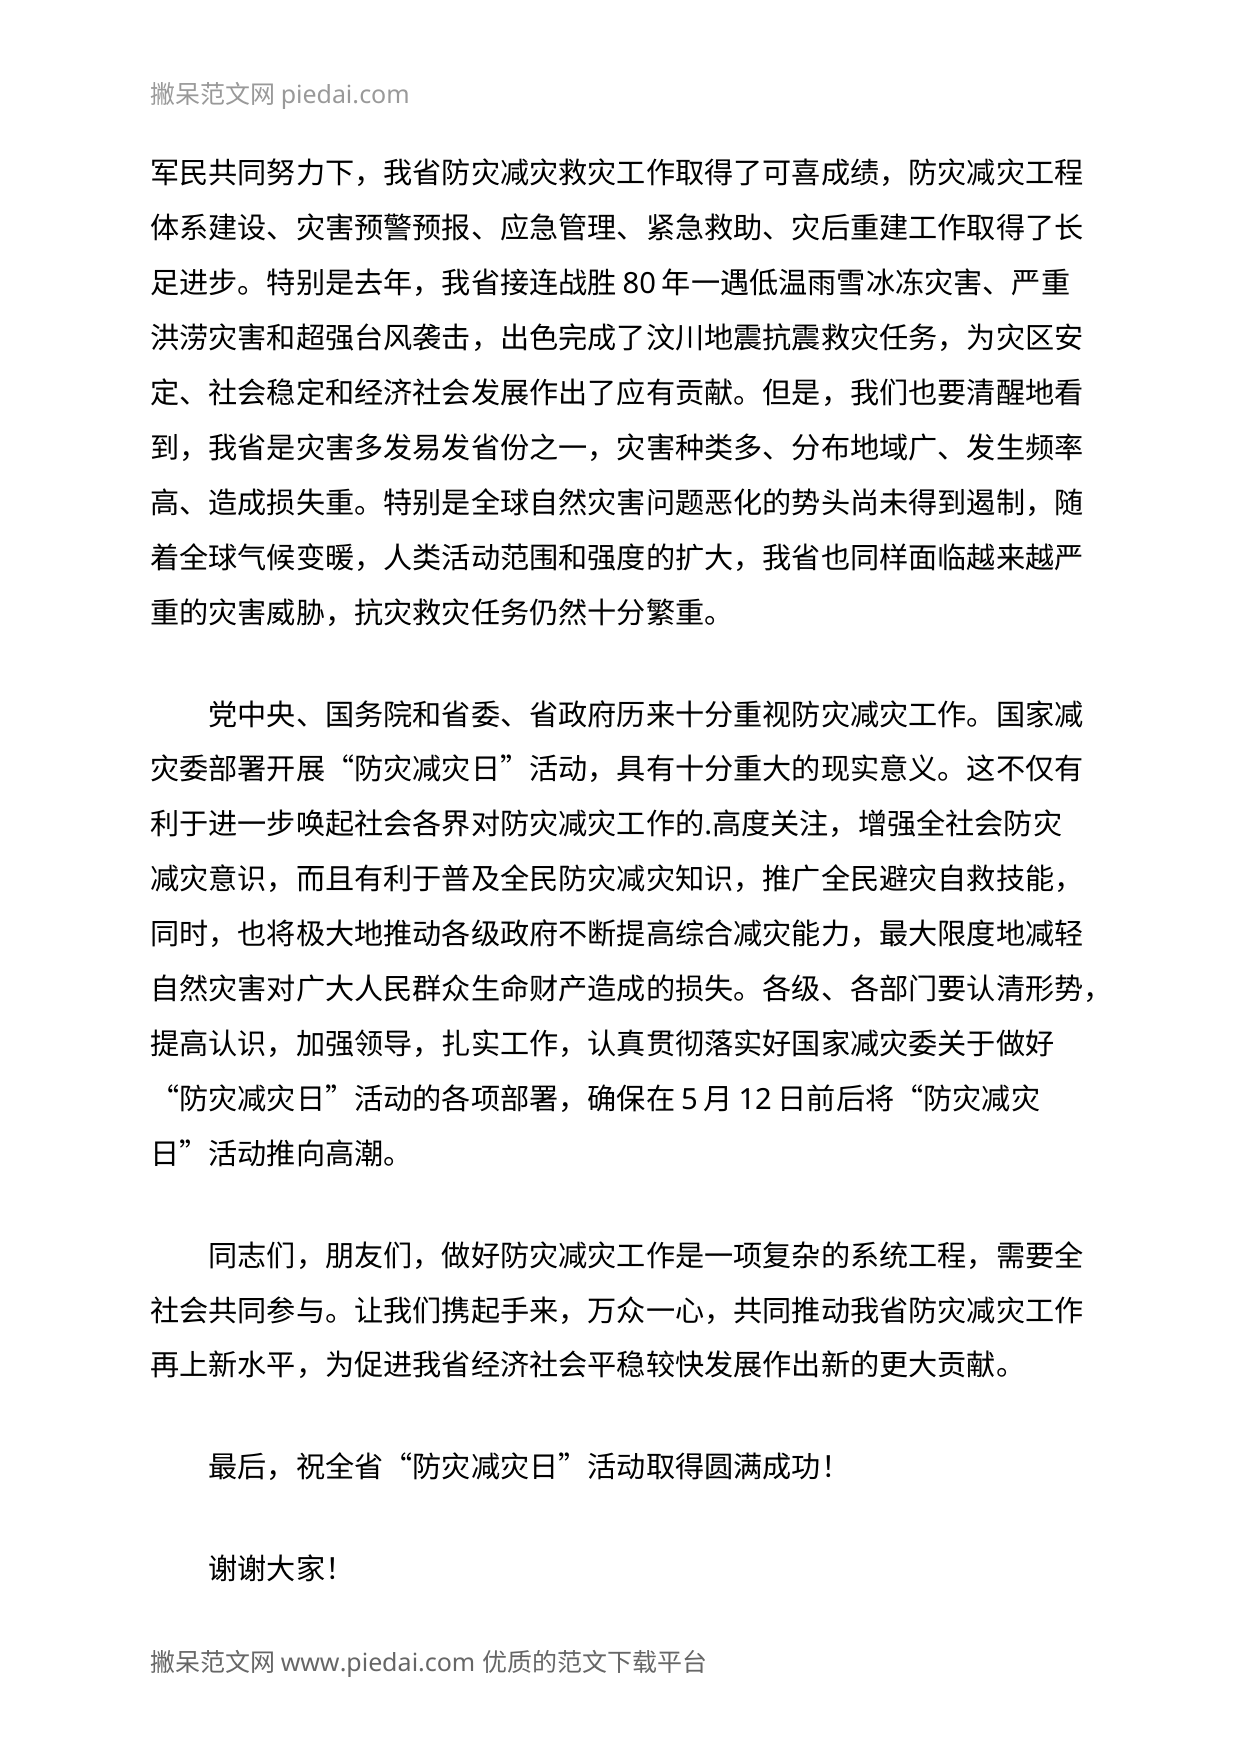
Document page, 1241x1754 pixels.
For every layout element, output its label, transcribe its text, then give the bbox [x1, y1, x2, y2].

text 同志们，朋友们，做好防灾减灾工作是一项复杂的系统工程，需要全社会共同参与。让我们携起手来，万众一心，共同推动我省防灾减灾工作再上新水平，为促进我省经济社会平稳较快发展作出新的更大贡献。 [150, 1232, 1090, 1384]
text 谢谢大家！ [150, 1546, 1090, 1588]
text 党中央、国务院和省委、省政府历来十分重视防灾减灾工作。国家减灾委部署开展“防灾减灾日”活动，具有十分重大的现实意义。这不仅有利于进一步唤起社会各界对防灾减灾工作的.高度关注，增强全社会防灾减灾意识，而且有利于普及全民防灾减灾知识，推广全民避灾自救技能，同时，也将极大地推动各级政府不断提高综合减灾能力，最大限度地减轻自然灾害对广大人民群众生命财产造成的损失。各级、各部门要认清形势，提高认识，加强领导，扎实工作，认真贯彻落实好国家减灾委关于做好“防灾减灾日”活动的各项部署，确保在5月12日前后将“防灾减灾日”活动推向高潮。 [150, 691, 1090, 1173]
text 最后，祝全省“防灾减灾日”活动取得圆满成功！ [150, 1444, 1090, 1486]
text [150, 150, 1090, 632]
